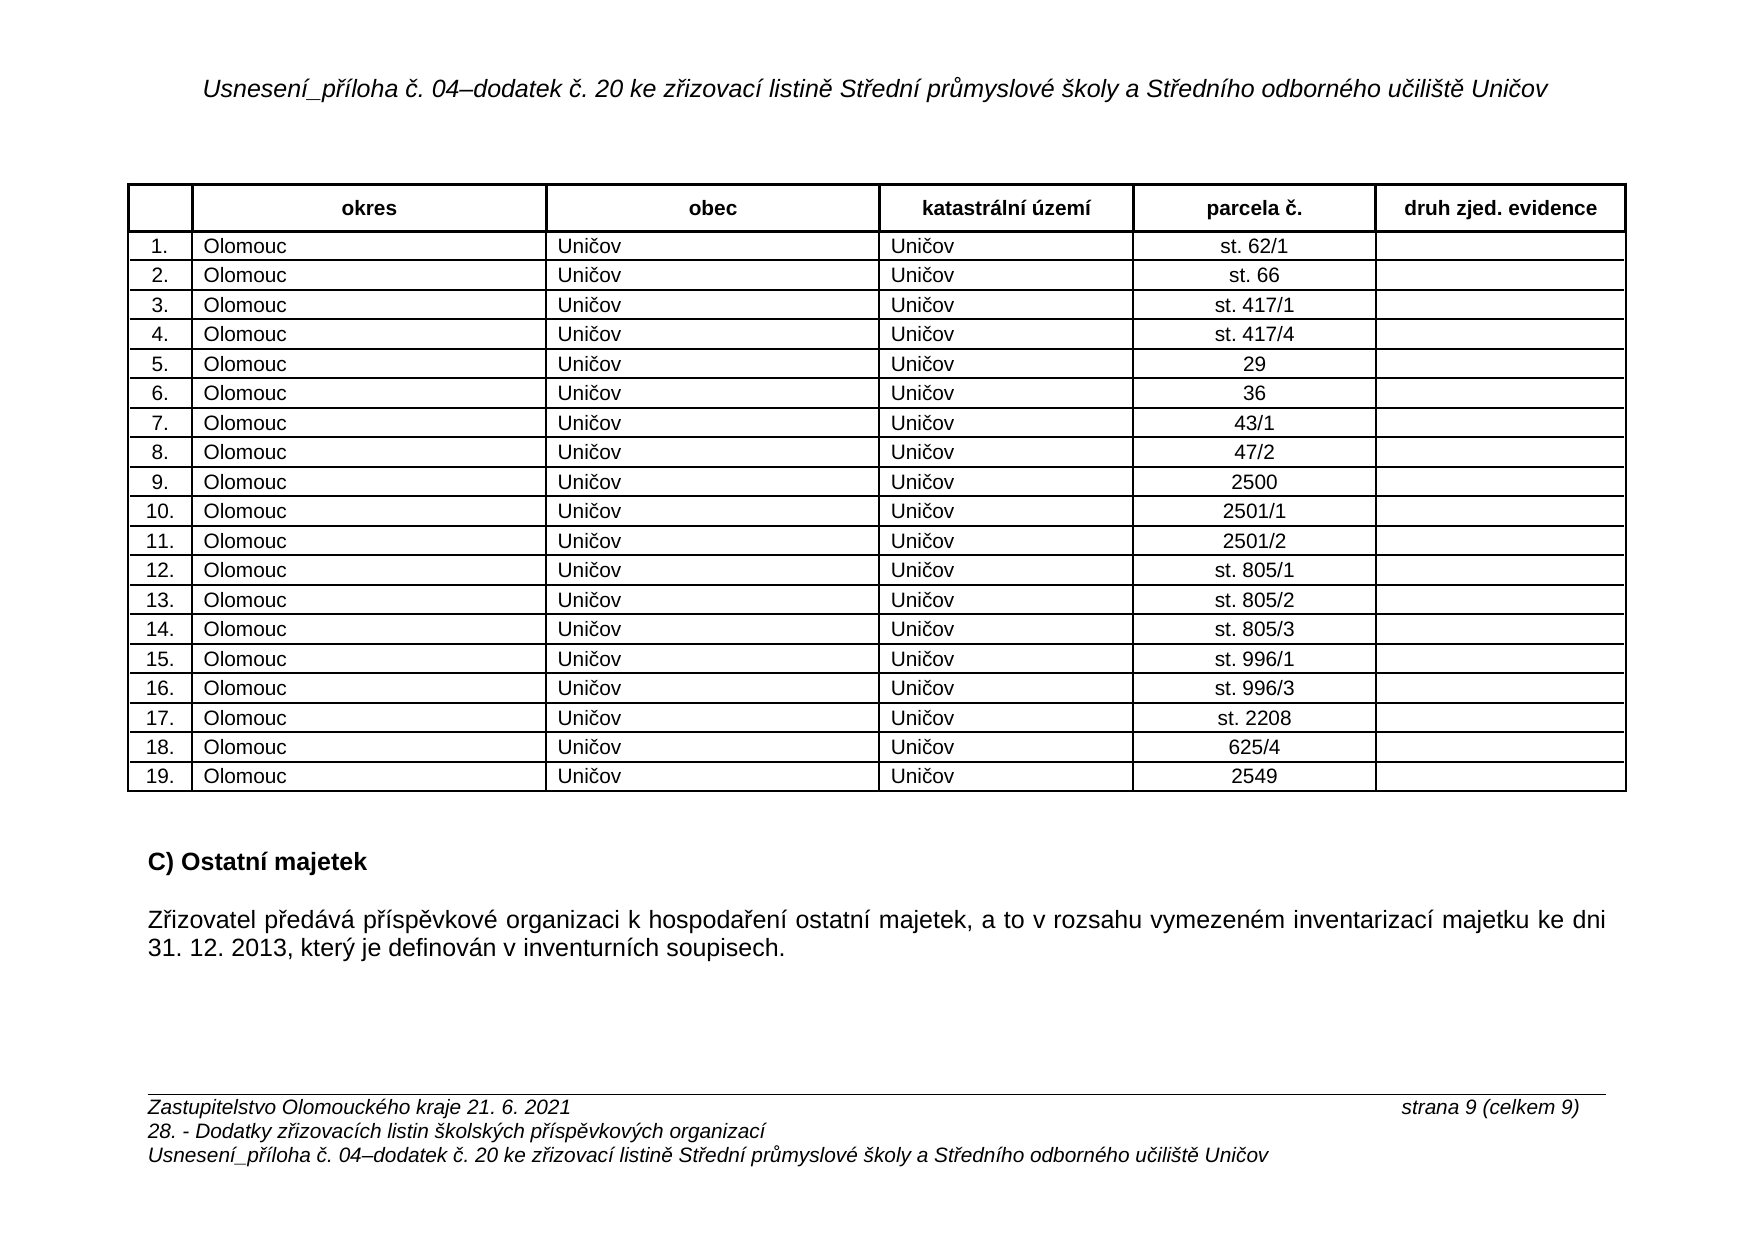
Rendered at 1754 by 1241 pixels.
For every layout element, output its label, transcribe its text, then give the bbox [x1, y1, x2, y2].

table_cell [1377, 466, 1625, 495]
table_cell st. 996/1 [1134, 645, 1375, 672]
table_cell Uničov [880, 233, 1132, 259]
table_cell [1377, 731, 1625, 761]
table_cell Olomouc [193, 261, 545, 289]
table_cell 5. [129, 348, 191, 377]
table_cell [1377, 554, 1625, 584]
table_header [130, 186, 191, 230]
table_cell Uničov [547, 556, 878, 584]
table_cell [1377, 525, 1625, 554]
table_cell [1377, 761, 1625, 790]
table_cell Uničov [880, 320, 1132, 348]
table_cell Uničov [547, 291, 878, 318]
table_cell Uničov [880, 497, 1132, 525]
table_cell 3. [129, 289, 191, 318]
table_cell Olomouc [193, 291, 545, 318]
table_cell st. 417/1 [1134, 291, 1375, 318]
table_cell Uničov [547, 645, 878, 672]
table_cell st. 66 [1134, 261, 1375, 289]
table_header obec [548, 186, 878, 230]
table_cell Uničov [547, 379, 878, 407]
text C) Ostatní majetek [148, 847, 1606, 876]
table_cell st. 417/4 [1134, 320, 1375, 348]
table_cell Olomouc [193, 527, 545, 554]
table_cell 43/1 [1134, 409, 1375, 436]
table_cell Uničov [547, 497, 878, 525]
table_cell st. 996/3 [1134, 674, 1375, 702]
table_cell Uničov [547, 233, 878, 259]
table_cell 10. [129, 495, 191, 525]
table_cell 19. [129, 761, 191, 790]
table_cell [1377, 289, 1625, 318]
table_cell Uničov [547, 586, 878, 613]
table_header druh zjed. evidence [1377, 186, 1624, 230]
table_cell 17. [129, 702, 191, 731]
table_cell Uničov [880, 468, 1132, 495]
table_cell Uničov [880, 261, 1132, 289]
table_cell 2501/1 [1134, 497, 1375, 525]
table_cell Olomouc [193, 615, 545, 643]
table_cell Uničov [880, 763, 1132, 790]
table_cell 14. [129, 613, 191, 643]
table_cell [1377, 348, 1625, 377]
table_cell [1377, 377, 1625, 407]
table_cell Olomouc [193, 704, 545, 731]
table_cell Olomouc [193, 497, 545, 525]
table_cell [1377, 613, 1625, 643]
table_cell 18. [129, 731, 191, 761]
table_cell st. 805/1 [1134, 556, 1375, 584]
table_cell st. 2208 [1134, 704, 1375, 731]
table_cell Uničov [880, 586, 1132, 613]
table_cell [1377, 643, 1625, 672]
table_cell Uničov [880, 409, 1132, 436]
table_cell Olomouc [193, 320, 545, 348]
table_cell Uničov [880, 615, 1132, 643]
table_cell Uničov [547, 615, 878, 643]
table_cell st. 805/3 [1134, 615, 1375, 643]
table_cell 2500 [1134, 468, 1375, 495]
table_cell Uničov [547, 409, 878, 436]
table_cell [1377, 259, 1625, 289]
table_cell 8. [129, 436, 191, 466]
table_cell 9. [129, 466, 191, 495]
table_cell Uničov [547, 350, 878, 377]
table_cell Uničov [547, 704, 878, 731]
table_cell 29 [1134, 350, 1375, 377]
table_cell [1377, 318, 1625, 348]
table_cell Uničov [880, 291, 1132, 318]
table_cell Olomouc [193, 350, 545, 377]
table_cell Uničov [880, 645, 1132, 672]
table_header okres [194, 186, 545, 230]
table_cell Uničov [880, 674, 1132, 702]
table_cell Uničov [547, 527, 878, 554]
table_cell [1377, 407, 1625, 436]
table_cell Uničov [547, 261, 878, 289]
table_cell [1377, 672, 1625, 702]
table_cell [1377, 436, 1625, 466]
table_cell st. 805/2 [1134, 586, 1375, 613]
table_cell Uničov [547, 763, 878, 790]
table_cell Uničov [547, 468, 878, 495]
table_cell 47/2 [1134, 438, 1375, 466]
table_cell Uničov [880, 733, 1132, 761]
table_cell Uničov [547, 320, 878, 348]
table_cell Uničov [880, 704, 1132, 731]
table_cell 625/4 [1134, 733, 1375, 761]
table_cell 12. [129, 554, 191, 584]
table_cell [1377, 233, 1625, 259]
table_cell Olomouc [193, 468, 545, 495]
table_cell Uničov [880, 438, 1132, 466]
table_cell Olomouc [193, 233, 545, 259]
table_cell Olomouc [193, 733, 545, 761]
table_header katastrální území [881, 186, 1132, 230]
table_cell 1. [129, 233, 191, 259]
table_cell Olomouc [193, 438, 545, 466]
table_cell Olomouc [193, 586, 545, 613]
table_cell Olomouc [193, 674, 545, 702]
table_cell Olomouc [193, 556, 545, 584]
table_cell 2549 [1134, 763, 1375, 790]
table_cell Uničov [880, 379, 1132, 407]
table_cell 15. [129, 643, 191, 672]
table_cell Uničov [880, 350, 1132, 377]
table_cell Uničov [880, 527, 1132, 554]
table_cell [1377, 702, 1625, 731]
table_cell 11. [129, 525, 191, 554]
table_cell 2. [129, 259, 191, 289]
table_cell 4. [129, 318, 191, 348]
table_cell 7. [129, 407, 191, 436]
table_cell 2501/2 [1134, 527, 1375, 554]
table_cell [1377, 584, 1625, 613]
table_cell [1377, 495, 1625, 525]
text Zřizovatel předává příspěvkové organizaci k hospodaření ostatní majetek, a to v rozsahu vymezeném inventarizací majetku ke dni 31. 12. 2013, který je definován v inventurních soupisech. [148, 933, 1606, 962]
table_cell Olomouc [193, 763, 545, 790]
table_cell Olomouc [193, 409, 545, 436]
table_cell Uničov [547, 674, 878, 702]
table_header parcela č. [1135, 186, 1374, 230]
table_cell 16. [129, 672, 191, 702]
table_cell Uničov [880, 556, 1132, 584]
table_cell Olomouc [193, 379, 545, 407]
table_cell Uničov [547, 733, 878, 761]
table_cell Uničov [547, 438, 878, 466]
table_cell Olomouc [193, 645, 545, 672]
table_cell st. 62/1 [1134, 233, 1375, 259]
table_cell 6. [129, 377, 191, 407]
table_cell 36 [1134, 379, 1375, 407]
table_cell 13. [129, 584, 191, 613]
